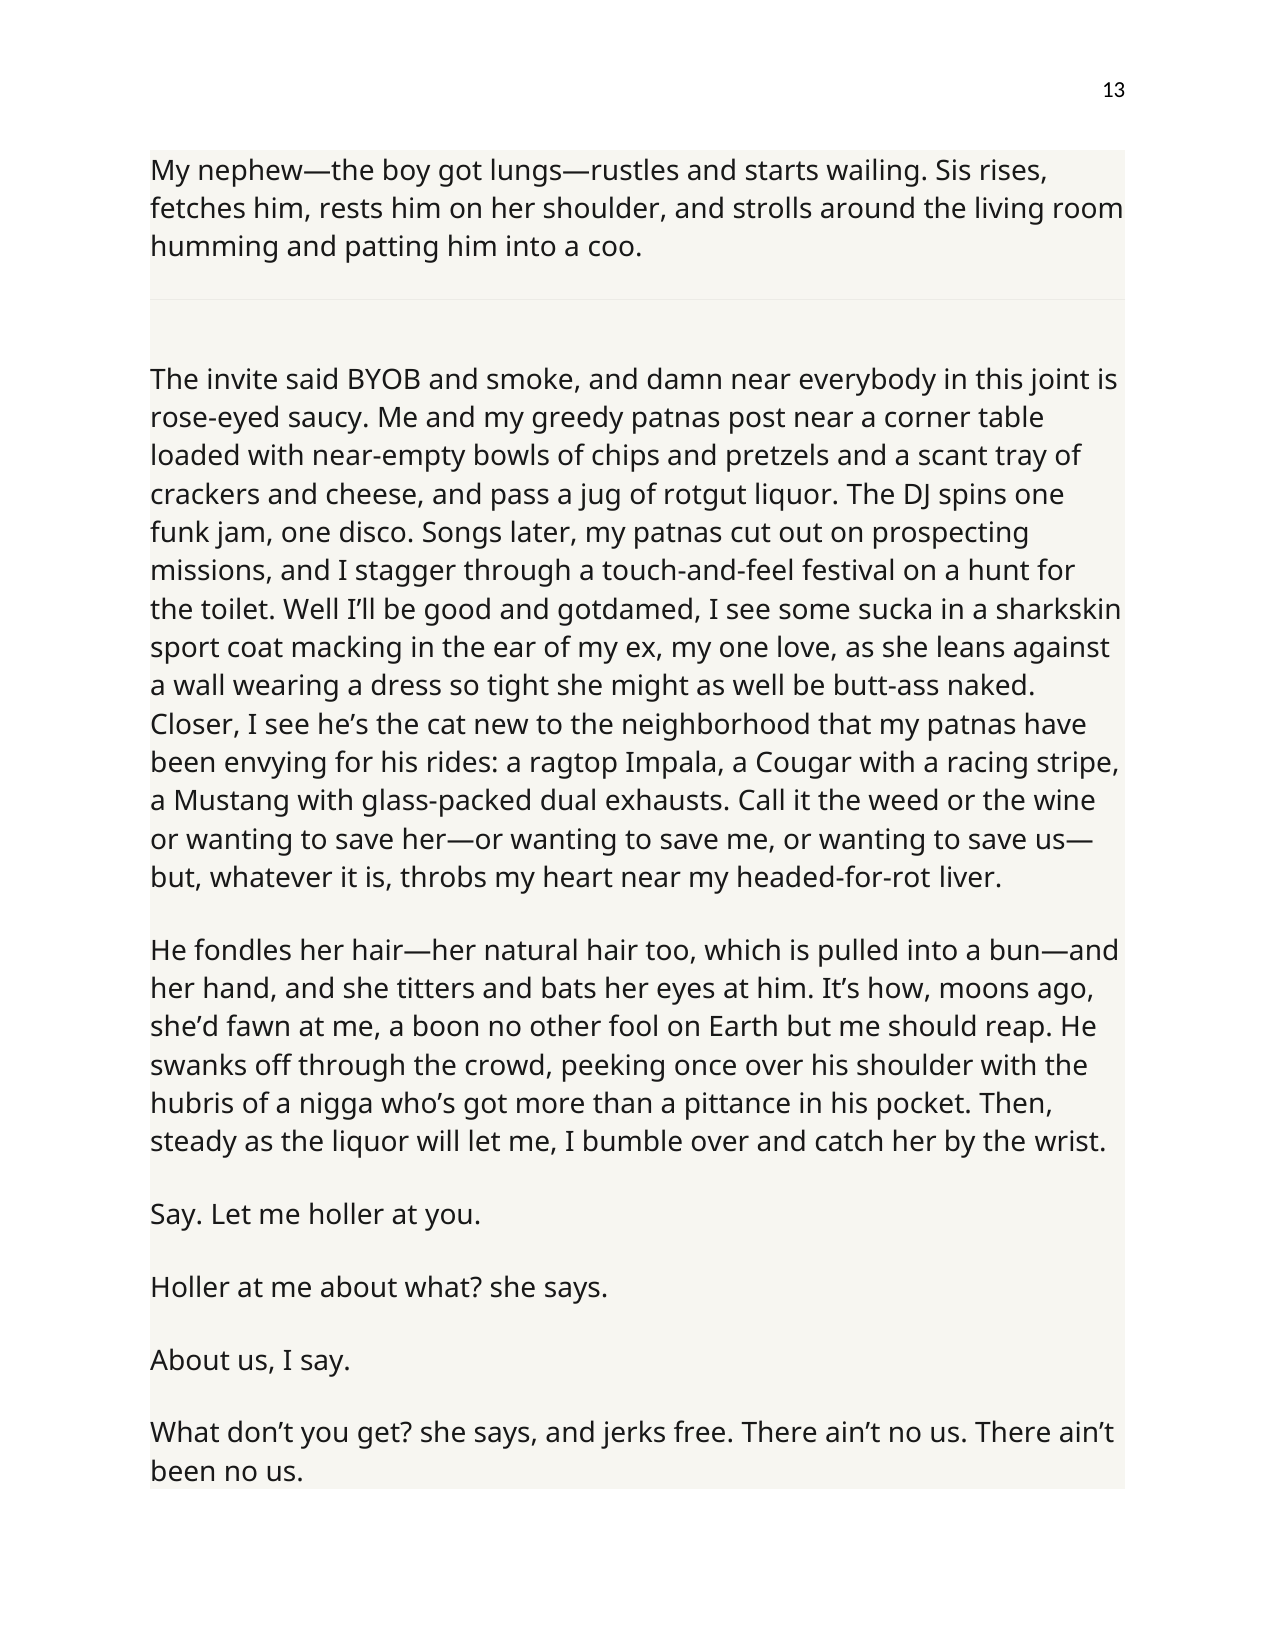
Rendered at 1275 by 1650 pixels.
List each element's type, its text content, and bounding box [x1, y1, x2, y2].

text Say. Let me holler at you. [150, 1194, 1125, 1233]
text What don’t you get? she says, and jerks free. There ain’t no us. There ain’t been no us. [150, 1412, 1125, 1489]
text About us, I say. [150, 1340, 1125, 1378]
text The invite said BYOB and smoke, and damn near everybody in this joint is rose-eyed saucy. Me and my greedy patnas post near a corner table loaded with near-empty bowls of chips and pretzels and a scant tray of crackers and cheese, and pass a jug of rotgut liquor. The DJ spins one funk jam, one disco. Songs later, my patnas cut out on prospecting missions, and I stagger through a touch-and-feel festival on a hunt for the toilet. Well I’ll be good and gotdamed, I see some sucka in a sharkskin sport coat macking in the ear of my ex, my one love, as she leans against a wall wearing a dress so tight she might as well be butt-ass naked. Closer, I see he’s the cat new to the neighborhood that my patnas have been envying for his rides: a ragtop Impala, a Cougar with a racing stripe, a Mustang with glass-packed dual exhausts. Call it the weed or the wine or wanting to save her—or wanting to save me, or wanting to save us—but, whatever it is, throbs my heart near my headed-for-rot liver. [150, 359, 1125, 896]
text My nephew—the boy got lungs—rustles and starts wailing. Sis rises, fetches him, rests him on her shoulder, and strolls around the living room humming and patting him into a coo. [150, 150, 1125, 265]
text Holler at me about what? she says. [150, 1267, 1125, 1305]
text He fondles her hair—her natural hair too, which is pulled into a bun—and her hand, and she titters and bats her eyes at him. It’s how, moons ago, she’d fawn at me, a boon no other fool on Earth but me should reap. He swanks off through the crowd, peeking once over his shoulder with the hubris of a nigga who’s got more than a pittance in his pocket. Then, steady as the liquor will let me, I bumble over and catch her by the wrist. [150, 930, 1125, 1160]
